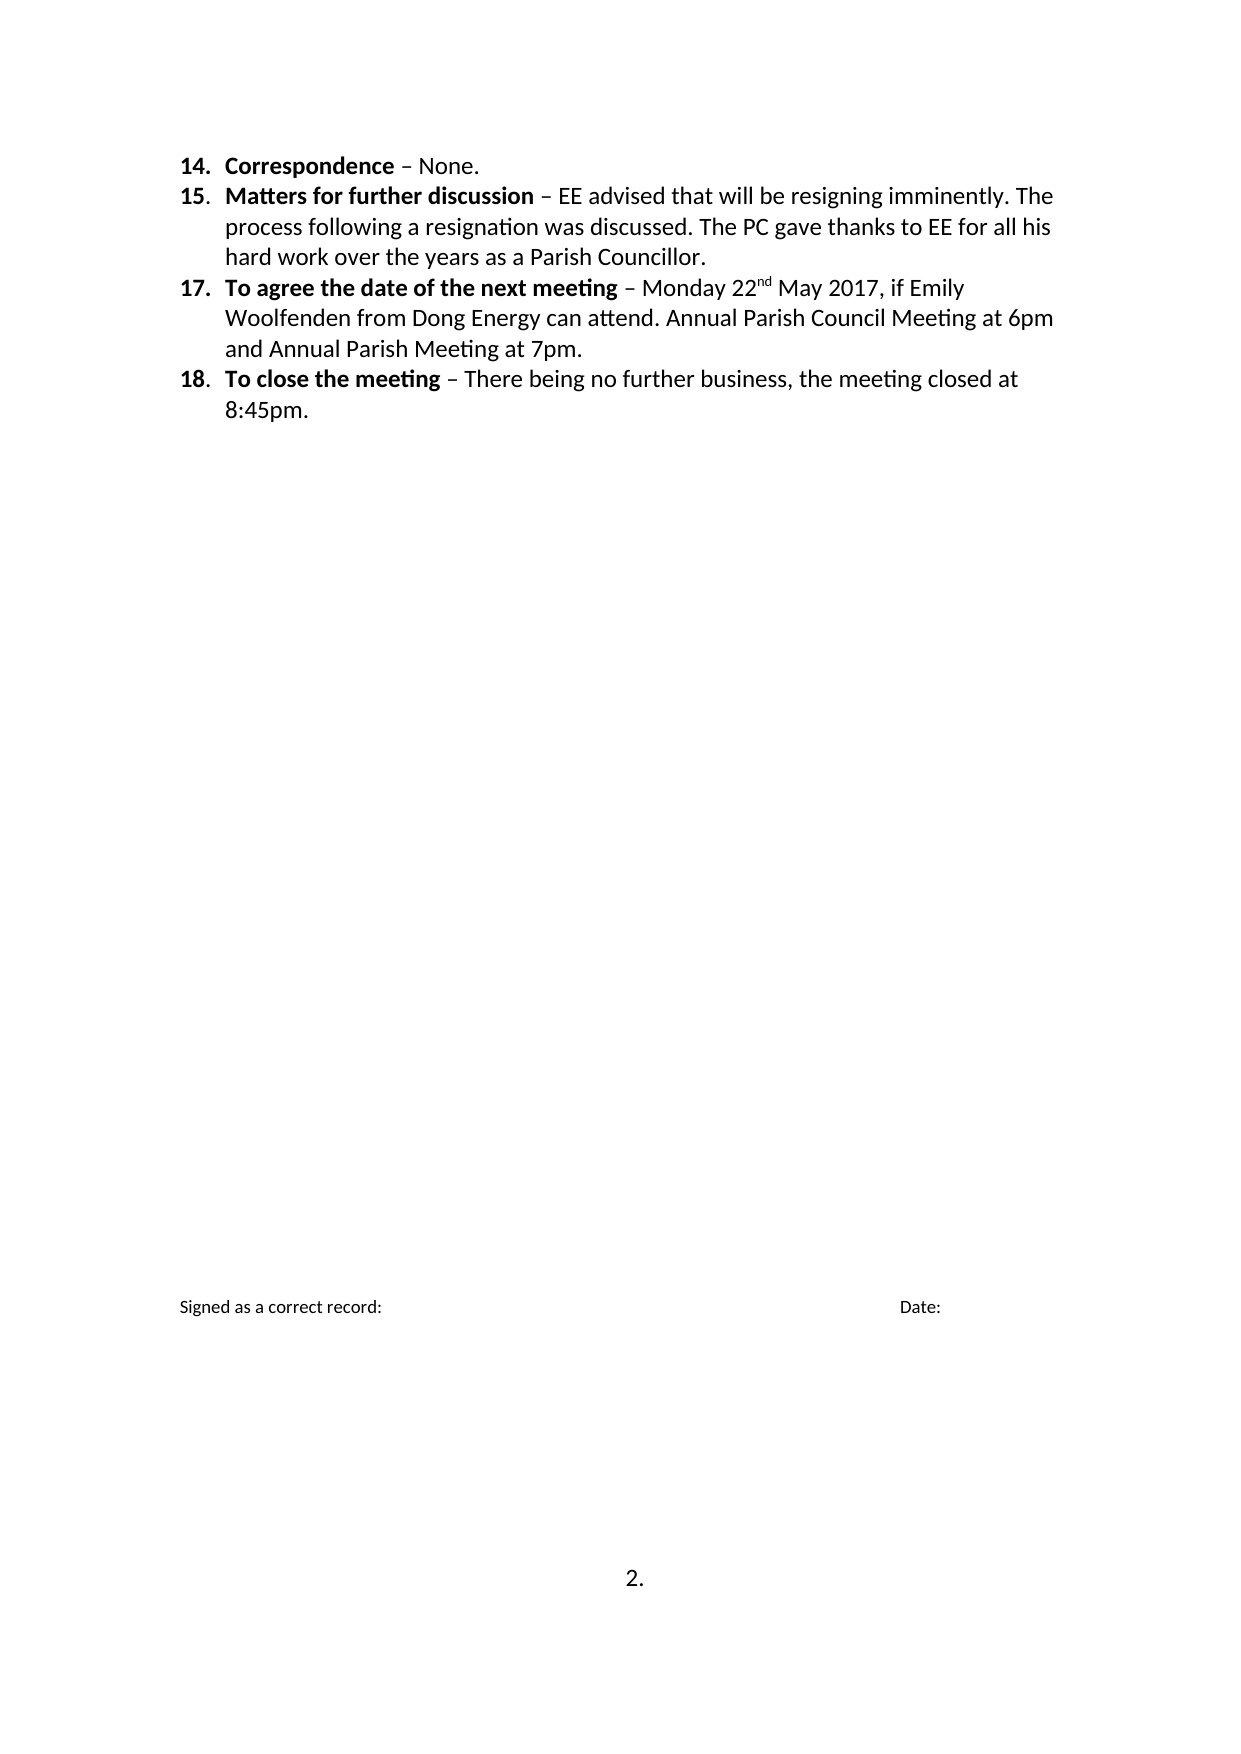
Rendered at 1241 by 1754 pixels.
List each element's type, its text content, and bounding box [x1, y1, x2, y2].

text 17. To agree the date of the next meeting – Monday 22nd May 2017, if Emily Woolfenden from Dong Energy can attend. Annual Parish Council Meeting at 6pm and Annual Parish Meeting at 7pm. [179, 272, 1090, 364]
text 15. Matters for further discussion – EE advised that will be resigning imminently. The process following a resignation was discussed. The PC gave thanks to EE for all his hard work over the years as a Parish Councillor. [179, 181, 1090, 272]
text 14. Correspondence – None. [179, 150, 1090, 181]
text 18. To close the meeting – There being no further business, the meeting closed at 8:45pm. [179, 364, 1090, 425]
text Signed as a correct record: Date: [179, 1296, 1090, 1318]
text 2. [179, 1563, 1090, 1593]
